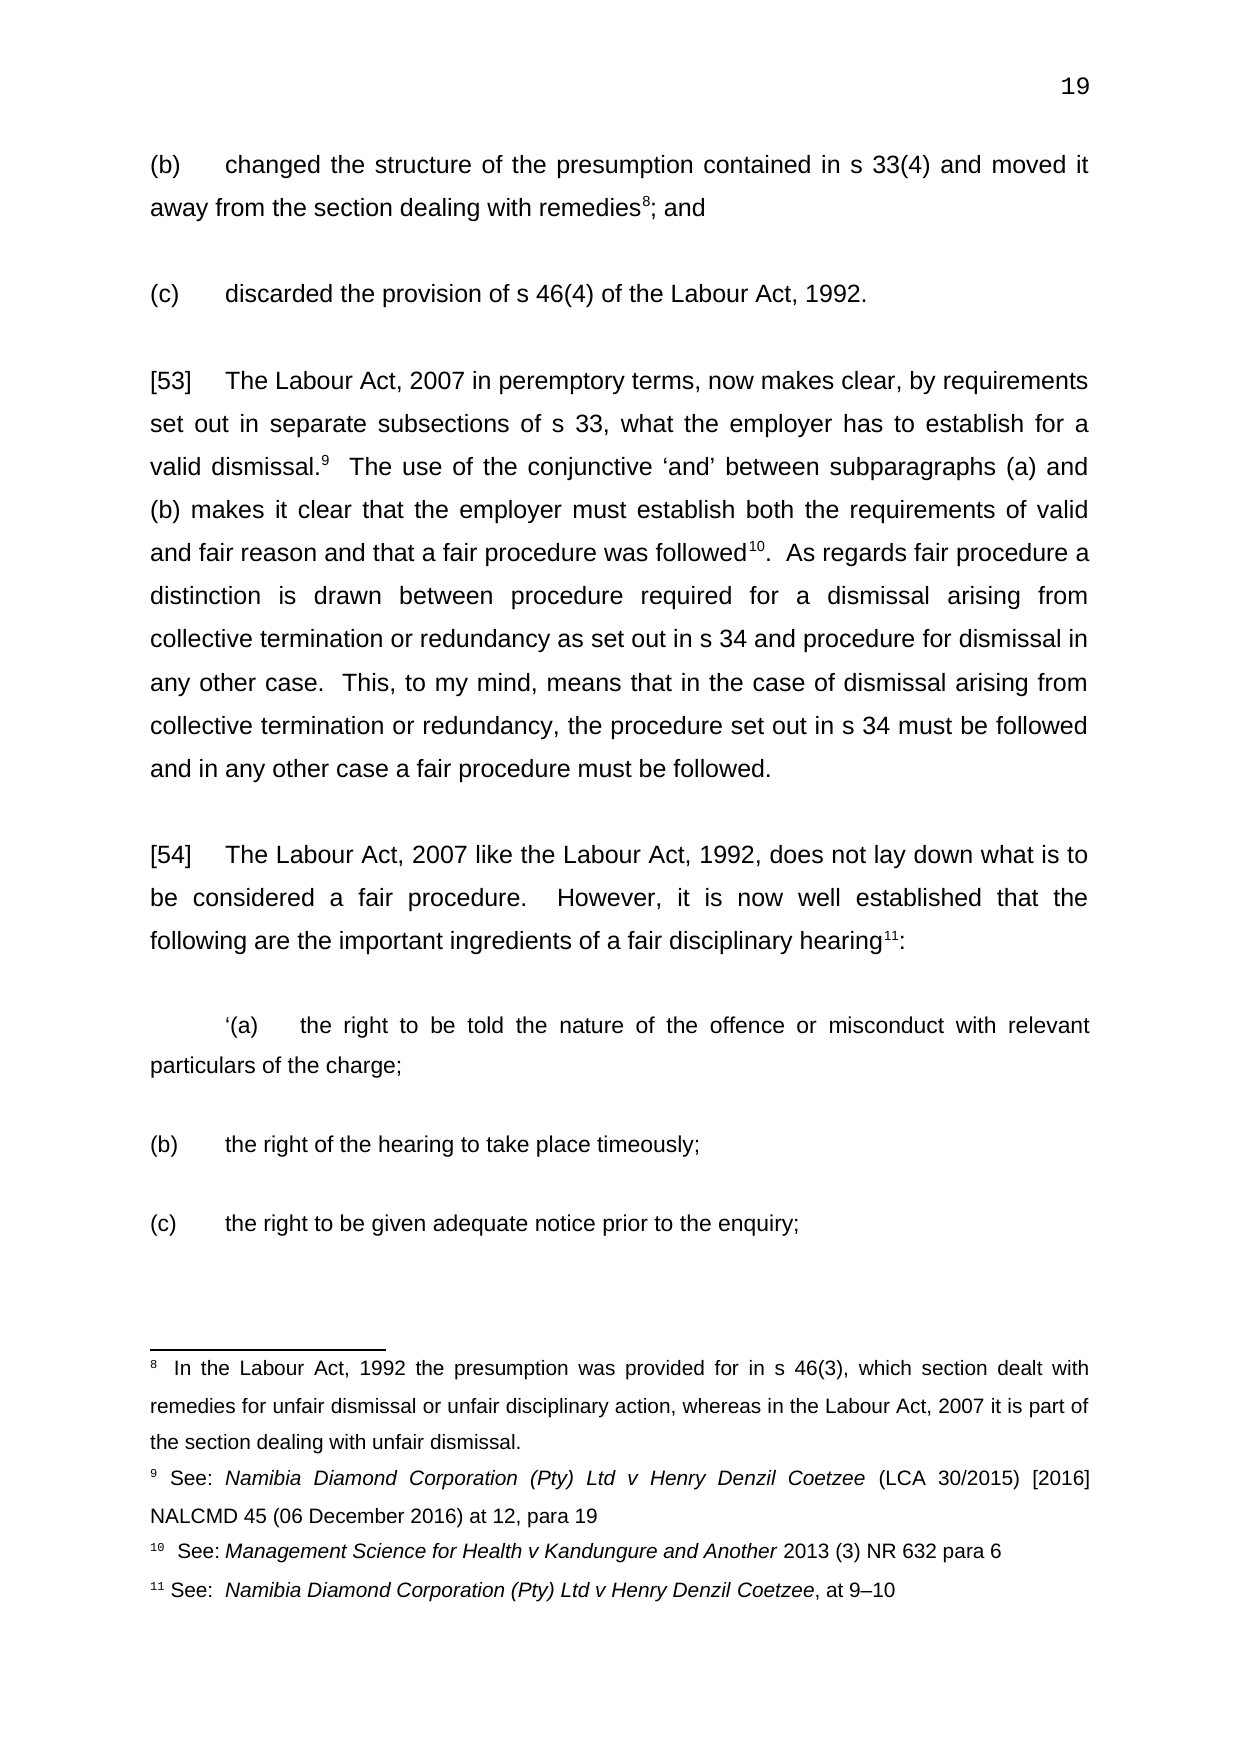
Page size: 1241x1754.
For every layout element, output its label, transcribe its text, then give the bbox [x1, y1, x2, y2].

text [53] The Labour Act, 2007 in peremptory terms, now makes clear, by requirements set out in separate subsections of s 33, what the employer has to establish for a valid dismissal. The use of the conjunctive ‘and’ between subparagraphs (a) and (b) makes it clear that the employer must establish both the requirements of valid and fair reason and that a fair procedure was followed. As regards fair procedure a distinction is drawn between procedure required for a dismissal arising from collective termination or redundancy as set out in s 34 and procedure for dismissal in any other case. This, to my mind, means that in the case of dismissal arising from collective termination or redundancy, the procedure set out in s 34 must be followed and in any other case a fair procedure must be followed. [150, 366, 1090, 782]
text (b) changed the structure of the presumption contained in s 33(4) and moved it away from the section dealing with remedies; and [150, 150, 1090, 222]
text (c) discarded the provision of s 46(4) of the Labour Act, 1992. [150, 279, 1090, 308]
text ‘(a) the right to be told the nature of the offence or misconduct with relevant particulars of the charge; [150, 1012, 1090, 1078]
text (b) the right of the hearing to take place timeously; [150, 1131, 1090, 1157]
text [54] The Labour Act, 2007 like the Labour Act, 1992, does not lay down what is to be considered a fair procedure. However, it is now well established that the following are the important ingredients of a fair disciplinary hearing: [150, 840, 1090, 955]
text (c) the right to be given adequate notice prior to the enquiry; [150, 1210, 1090, 1236]
